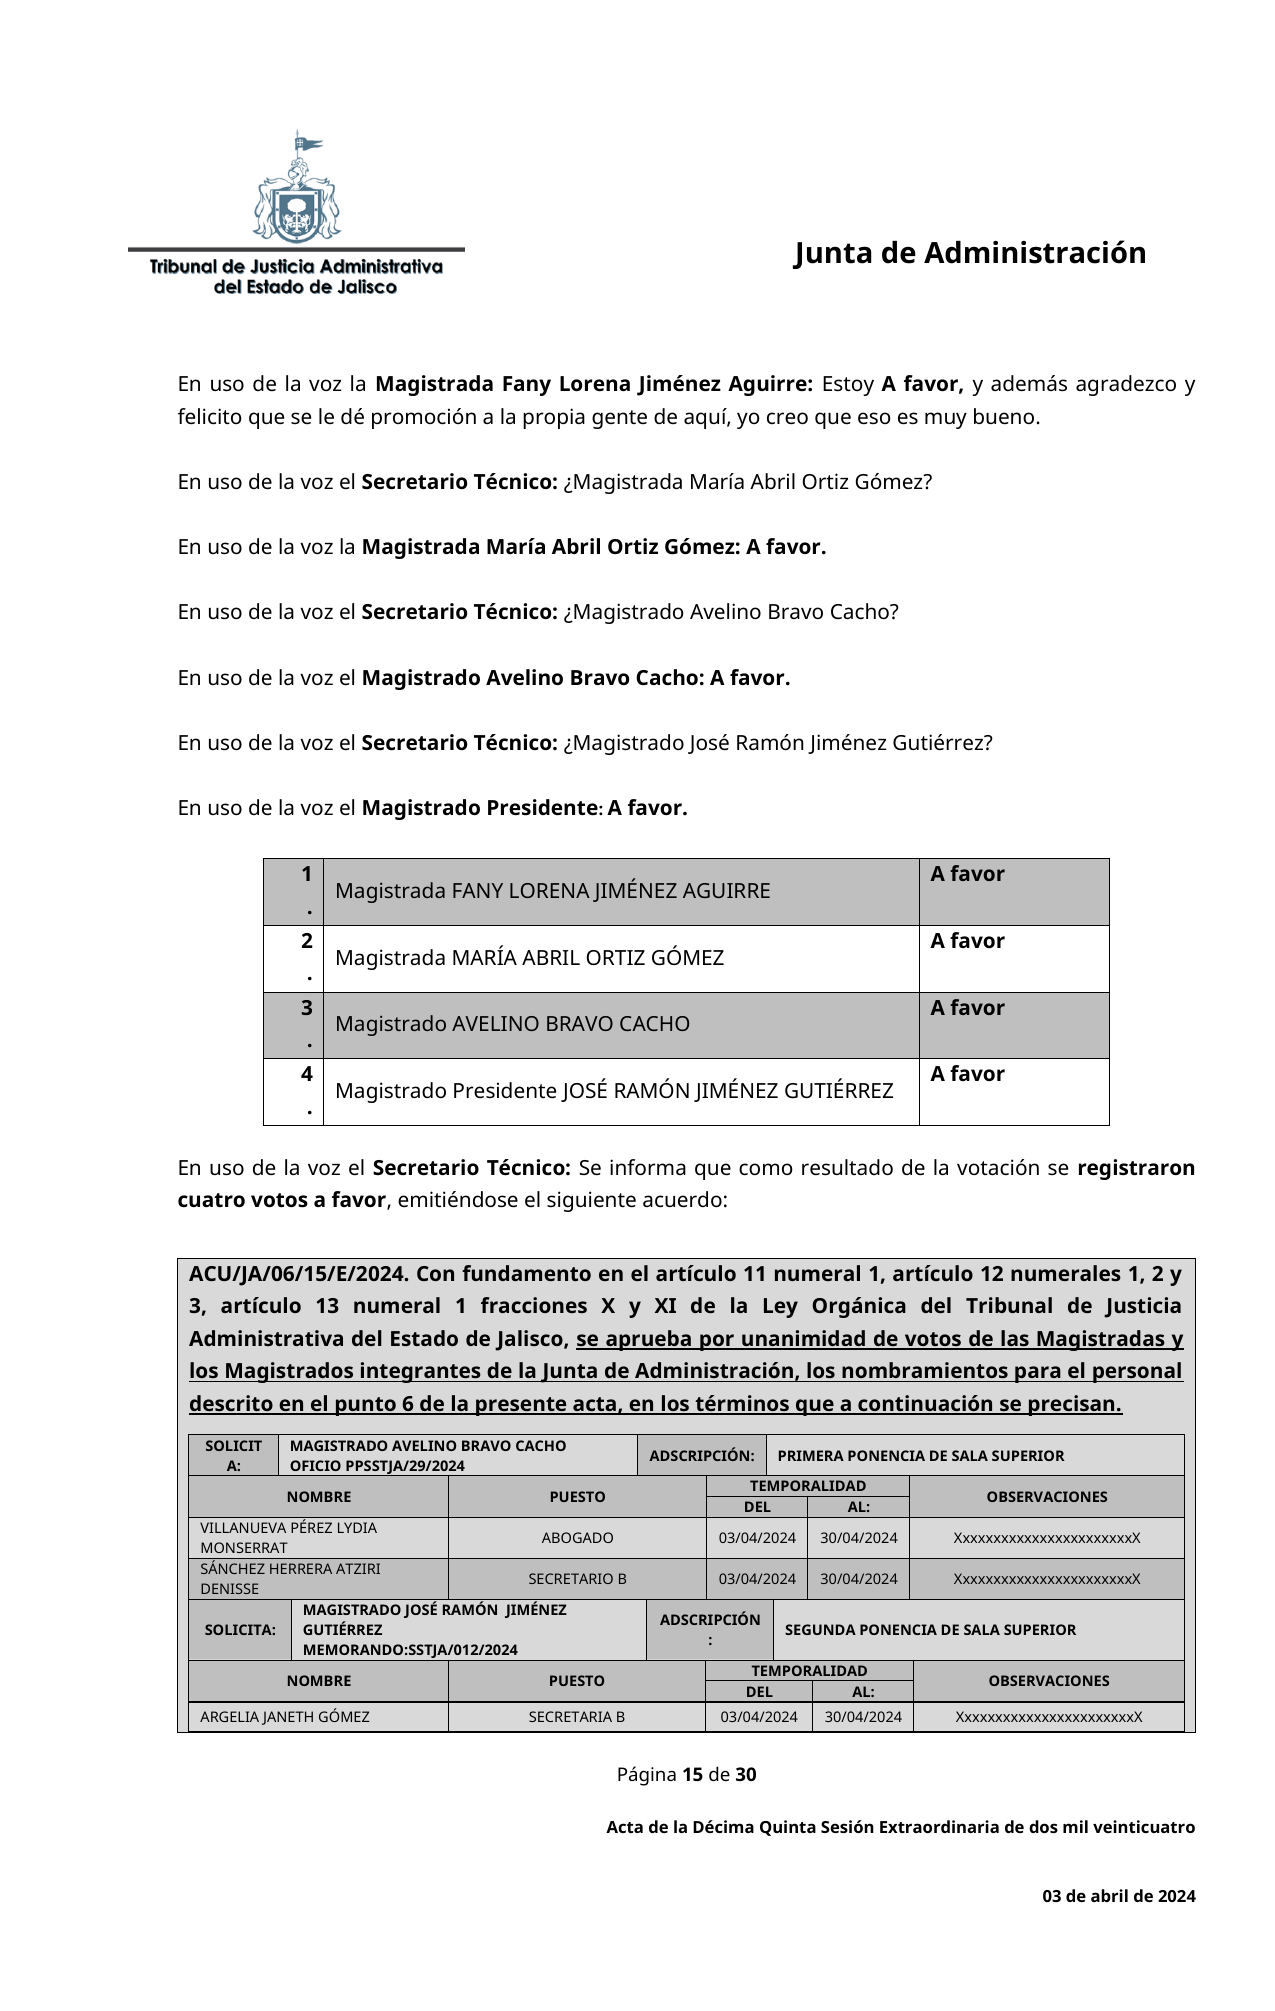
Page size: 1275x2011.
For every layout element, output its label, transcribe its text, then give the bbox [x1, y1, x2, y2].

text En uso de la voz el Secretario Técnico: ¿Magistrado Avelino Bravo Cacho? [177, 597, 1196, 626]
text En uso de la voz el Secretario Técnico: Se informa que como resultado de la votación se registraron cuatro votos a favor, emitiéndose el siguiente acuerdo: [177, 1153, 1196, 1213]
text En uso de la voz el Secretario Técnico: ¿Magistrada María Abril Ortiz Gómez? [177, 467, 1196, 495]
table_cell Magistrada MARÍA ABRIL ORTIZ GÓMEZ [324, 926, 919, 992]
text En uso de la voz el Magistrado Avelino Bravo Cacho: A favor. [177, 663, 1196, 691]
text En uso de la voz el Magistrado Presidente: A favor. [177, 793, 1196, 821]
table_cell A favor [920, 993, 1109, 1058]
table_cell A favor [920, 926, 1109, 992]
table_cell 2. [264, 926, 323, 992]
text En uso de la voz la Magistrada María Abril Ortiz Gómez: A favor. [177, 532, 1196, 561]
table_header Magistrada FANY LORENA JIMÉNEZ AGUIRRE [324, 859, 919, 925]
table_cell Magistrado AVELINO BRAVO CACHO [324, 993, 919, 1058]
text En uso de la voz el Secretario Técnico: ¿Magistrado José Ramón Jiménez Gutiérrez? [177, 728, 1196, 756]
table_cell 3. [264, 993, 323, 1058]
table_cell 4. [264, 1059, 323, 1125]
picture [128, 128, 465, 294]
table_header A favor [920, 859, 1109, 925]
table_cell A favor [920, 1059, 1109, 1125]
table_header 1. [264, 859, 323, 925]
text En uso de la voz la Magistrada Fany Lorena Jiménez Aguirre: Estoy A favor, y además agradezco y felicito que se le dé promoción a la propia gente de aquí, yo creo que eso es muy bueno. [177, 369, 1196, 430]
table_cell Magistrado Presidente JOSÉ RAMÓN JIMÉNEZ GUTIÉRREZ [324, 1059, 919, 1125]
